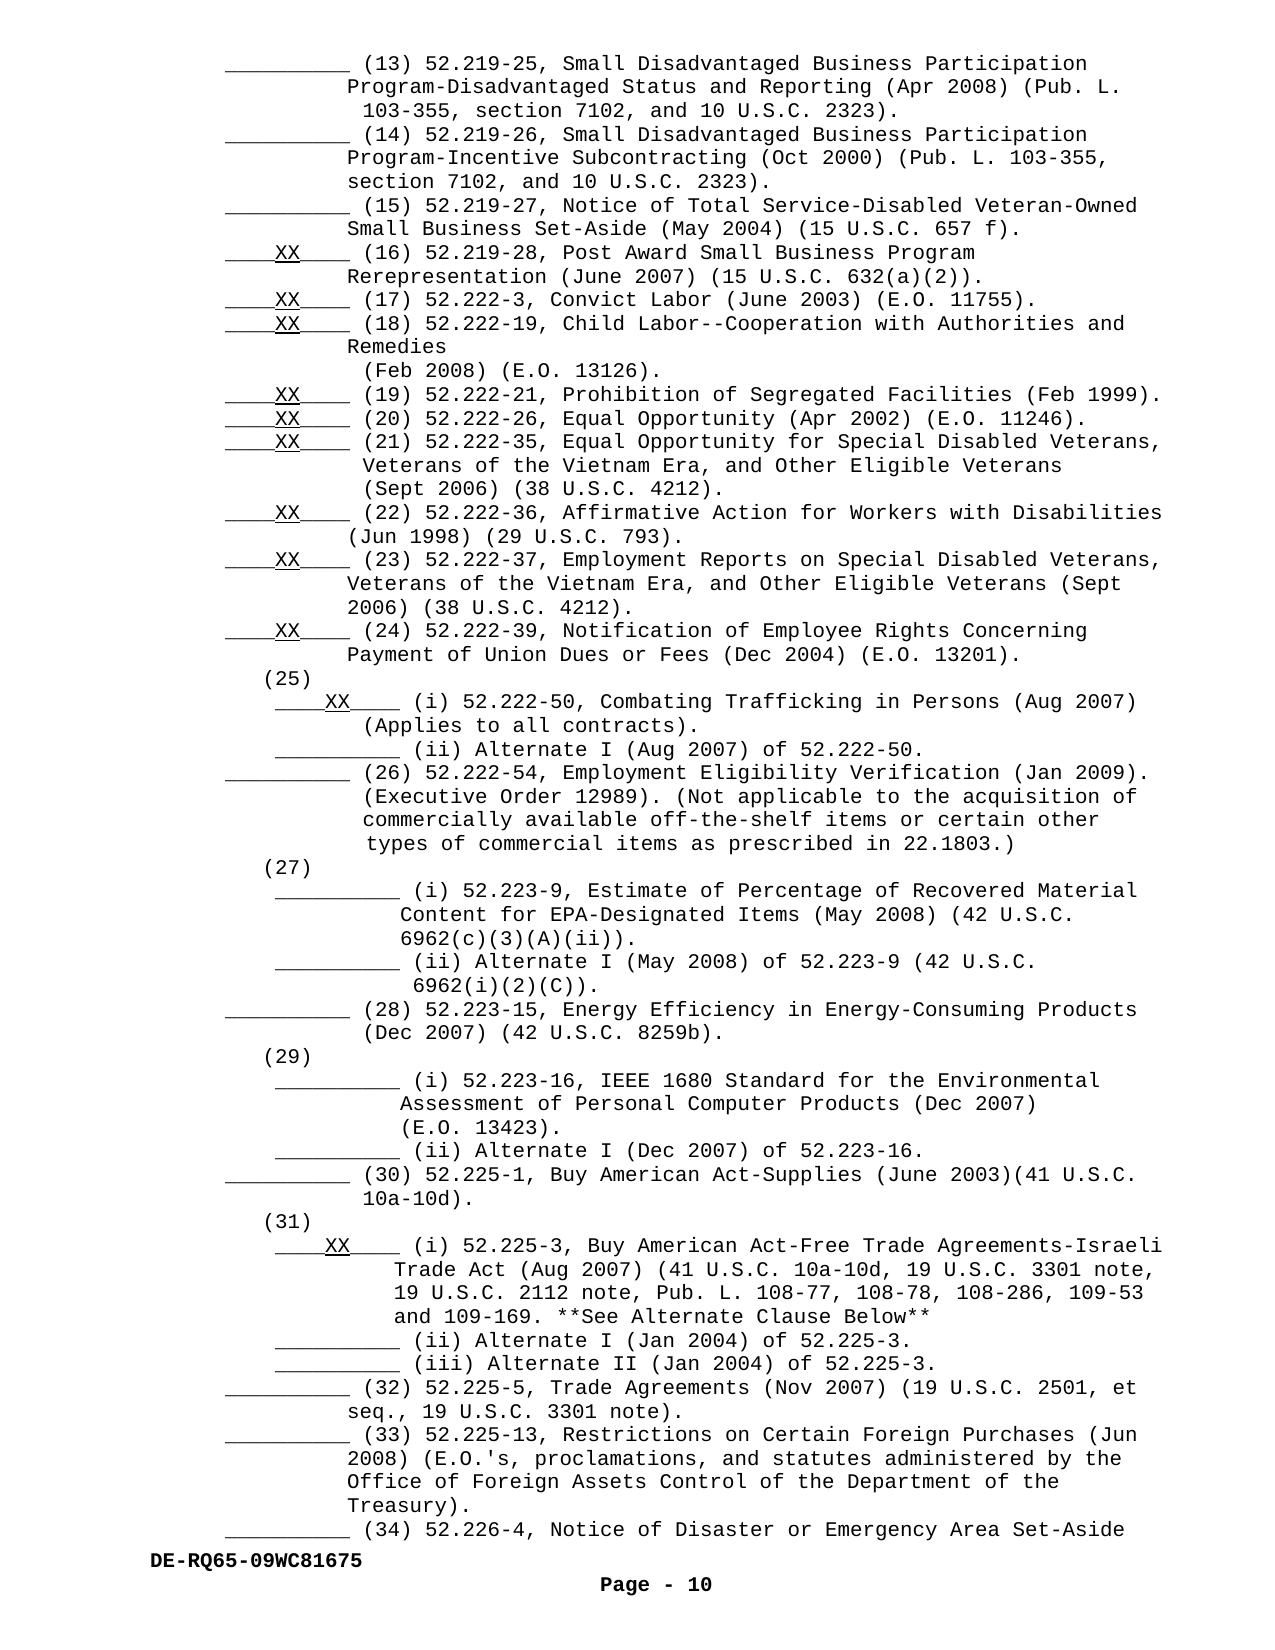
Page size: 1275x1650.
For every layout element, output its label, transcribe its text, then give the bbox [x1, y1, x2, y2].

text 6962(c)(3)(A)(ii)). [150, 928, 1162, 951]
text __________ (iii) Alternate II (Jan 2004) of 52.225-3. [150, 1353, 1162, 1377]
text ____XX____ (19) 52.222-21, Prohibition of Segregated Facilities (Feb 1999). [150, 384, 1162, 407]
text 6962(i)(2)(C)). [150, 975, 1162, 999]
text ____XX____ (16) 52.219-28, Post Award Small Business Program Rerepresentation (June 2007) (15 U.S.C. 632(a)(2)). [150, 242, 1162, 289]
text Content for EPA-Designated Items (May 2008) (42 U.S.C. [150, 904, 1162, 928]
text (Executive Order 12989). (Not applicable to the acquisition of [150, 786, 1162, 809]
text ____XX____ (20) 52.222-26, Equal Opportunity (Apr 2002) (E.O. 11246). [150, 407, 1162, 431]
text ____XX____ (17) 52.222-3, Convict Labor (June 2003) (E.O. 11755). [150, 289, 1162, 313]
text (Dec 2007) (42 U.S.C. 8259b). [150, 1022, 1162, 1046]
text ____XX____ (24) 52.222-39, Notification of Employee Rights Concerning Payment of Union Dues or Fees (Dec 2004) (E.O. 13201). [150, 620, 1162, 668]
text 10a-10d). [150, 1188, 1162, 1211]
text __________ (30) 52.225-1, Buy American Act-Supplies (June 2003)(41 U.S.C. [150, 1164, 1162, 1188]
text __________ (34) 52.226-4, Notice of Disaster or Emergency Area Set-Aside [150, 1519, 1162, 1542]
text ____XX____ (22) 52.222-36, Affirmative Action for Workers with Disabilities (Jun 1998) (29 U.S.C. 793). [150, 502, 1162, 549]
text ____XX____ (21) 52.222-35, Equal Opportunity for Special Disabled Veterans, [150, 431, 1162, 455]
text 103-355, section 7102, and 10 U.S.C. 2323). [150, 100, 1162, 124]
text Veterans of the Vietnam Era, and Other Eligible Veterans [150, 455, 1162, 478]
text (Feb 2008) (E.O. 13126). [150, 360, 1162, 384]
text __________ (14) 52.219-26, Small Disadvantaged Business Participation Program-Incentive Subcontracting (Oct 2000) (Pub. L. 103-355, section 7102, and 10 U.S.C. 2323). [150, 124, 1162, 195]
text (31) [150, 1211, 1162, 1235]
text ____XX____ (18) 52.222-19, Child Labor--Cooperation with Authorities and Remedies [150, 313, 1162, 360]
text __________ (ii) Alternate I (Jan 2004) of 52.225-3. [150, 1330, 1162, 1353]
text __________ (ii) Alternate I (May 2008) of 52.223-9 (42 U.S.C. [150, 951, 1162, 975]
text (29) [150, 1046, 1162, 1069]
text __________ (15) 52.219-27, Notice of Total Service-Disabled Veteran-Owned Small Business Set-Aside (May 2004) (15 U.S.C. 657 f). [150, 195, 1162, 242]
text Assessment of Personal Computer Products (Dec 2007) [150, 1093, 1162, 1117]
text (Applies to all contracts). [150, 715, 1162, 738]
text __________ (i) 52.223-16, IEEE 1680 Standard for the Environmental [150, 1069, 1162, 1093]
text ____XX____ (23) 52.222-37, Employment Reports on Special Disabled Veterans, Veterans of the Vietnam Era, and Other Eligible Veterans (Sept 2006) (38 U.S.C. 4212). [150, 549, 1162, 620]
text __________ (32) 52.225-5, Trade Agreements (Nov 2007) (19 U.S.C. 2501, et seq., 19 U.S.C. 3301 note). [150, 1377, 1162, 1424]
text (E.O. 13423). [150, 1117, 1162, 1141]
text (25) [150, 668, 1162, 691]
text __________ (28) 52.223-15, Energy Efficiency in Energy-Consuming Products [150, 999, 1162, 1022]
text (Sept 2006) (38 U.S.C. 4212). [150, 478, 1162, 502]
text __________ (ii) Alternate I (Dec 2007) of 52.223-16. [150, 1141, 1162, 1164]
text __________ (33) 52.225-13, Restrictions on Certain Foreign Purchases (Jun 2008) (E.O.'s, proclamations, and statutes administered by the Office of Foreign Assets Control of the Department of the Treasury). [150, 1424, 1162, 1519]
text (27) [150, 857, 1162, 880]
text commercially available off-the-shelf items or certain other types of commercial items as prescribed in 22.1803.) [150, 809, 1162, 857]
text __________ (ii) Alternate I (Aug 2007) of 52.222-50. [150, 738, 1162, 762]
text __________ (i) 52.223-9, Estimate of Percentage of Recovered Material [150, 880, 1162, 904]
text __________ (26) 52.222-54, Employment Eligibility Verification (Jan 2009). [150, 762, 1162, 786]
text ____XX____ (i) 52.225-3, Buy American Act-Free Trade Agreements-Israeli Trade Act (Aug 2007) (41 U.S.C. 10a-10d, 19 U.S.C. 3301 note, 19 U.S.C. 2112 note, Pub. L. 108-77, 108-78, 108-286, 109-53 and 109-169. **See Alternate Clause Below** [150, 1235, 1162, 1330]
text __________ (13) 52.219-25, Small Disadvantaged Business Participation Program-Disadvantaged Status and Reporting (Apr 2008) (Pub. L. [150, 53, 1162, 100]
text ____XX____ (i) 52.222-50, Combating Trafficking in Persons (Aug 2007) [150, 691, 1162, 715]
